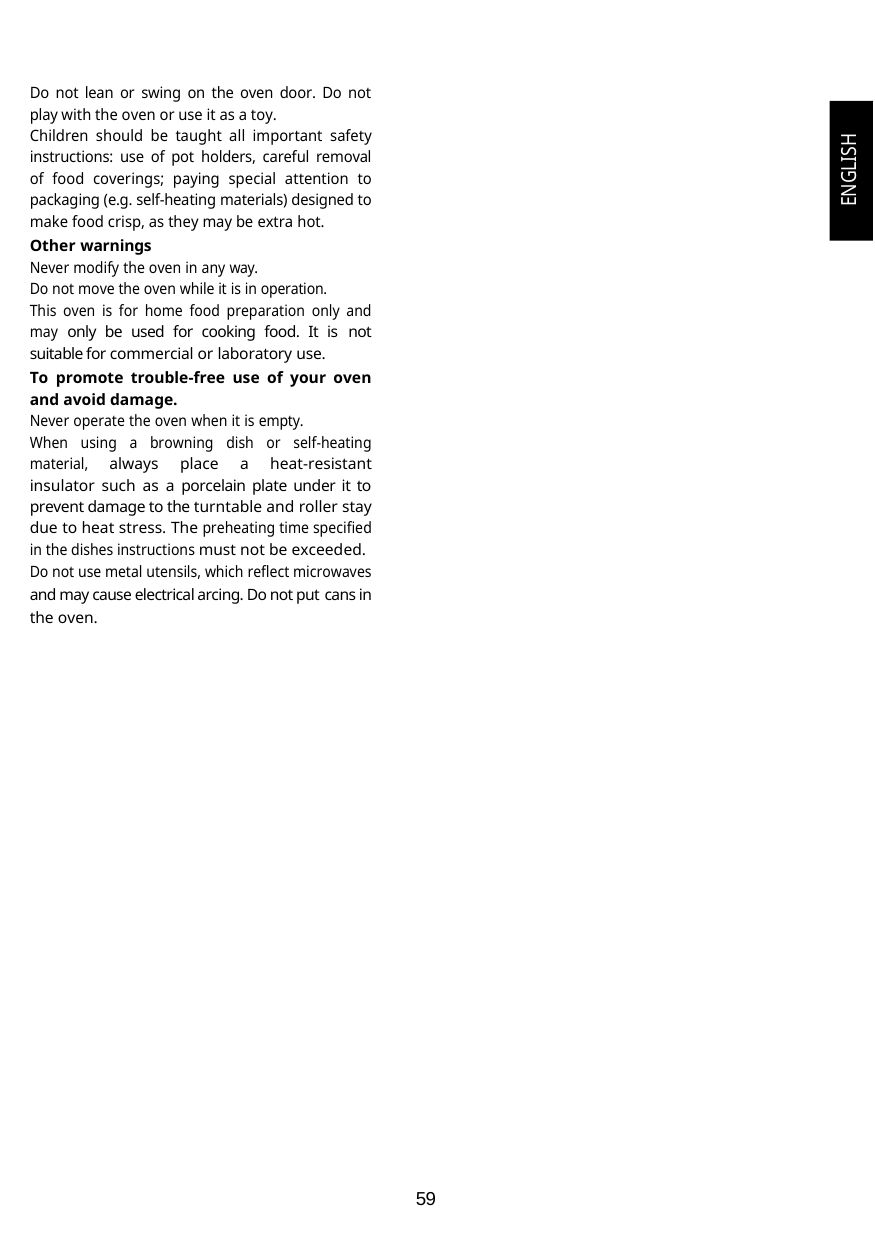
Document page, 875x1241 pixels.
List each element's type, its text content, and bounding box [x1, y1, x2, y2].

text Never operate the oven when it is empty. [29, 410, 429, 431]
text Children should be taught all important safety instructions: use of pot holders, careful removal of food coverings; paying special attention to packaging (e.g. self-heating materials) designed to make food crisp, as they may be extra hot. [29, 125, 372, 232]
text To promote trouble-free use of your oven and avoid damage. [29, 367, 372, 409]
text When using a browning dish or self-heating material, always place a heat-resistant insulator such as a porcelain plate under it to prevent damage to the turntable and roller stay due to heat stress. The preheating time specified in the dishes instructions must not be exceeded. [29, 431, 372, 560]
text Do not move the oven while it is in operation. [29, 278, 429, 299]
text Do not use metal utensils, which reflect microwaves and may cause electrical arcing. Do not put cans in the oven. [29, 561, 372, 628]
text Other warnings [29, 235, 429, 256]
text This oven is for home food preparation only and may only be used for cooking food. It is not suitable for commercial or laboratory use. [29, 299, 372, 364]
text Never modify the oven in any way. [29, 256, 429, 278]
text Do not lean or swing on the oven door. Do not play with the oven or use it as a toy. [29, 82, 372, 124]
